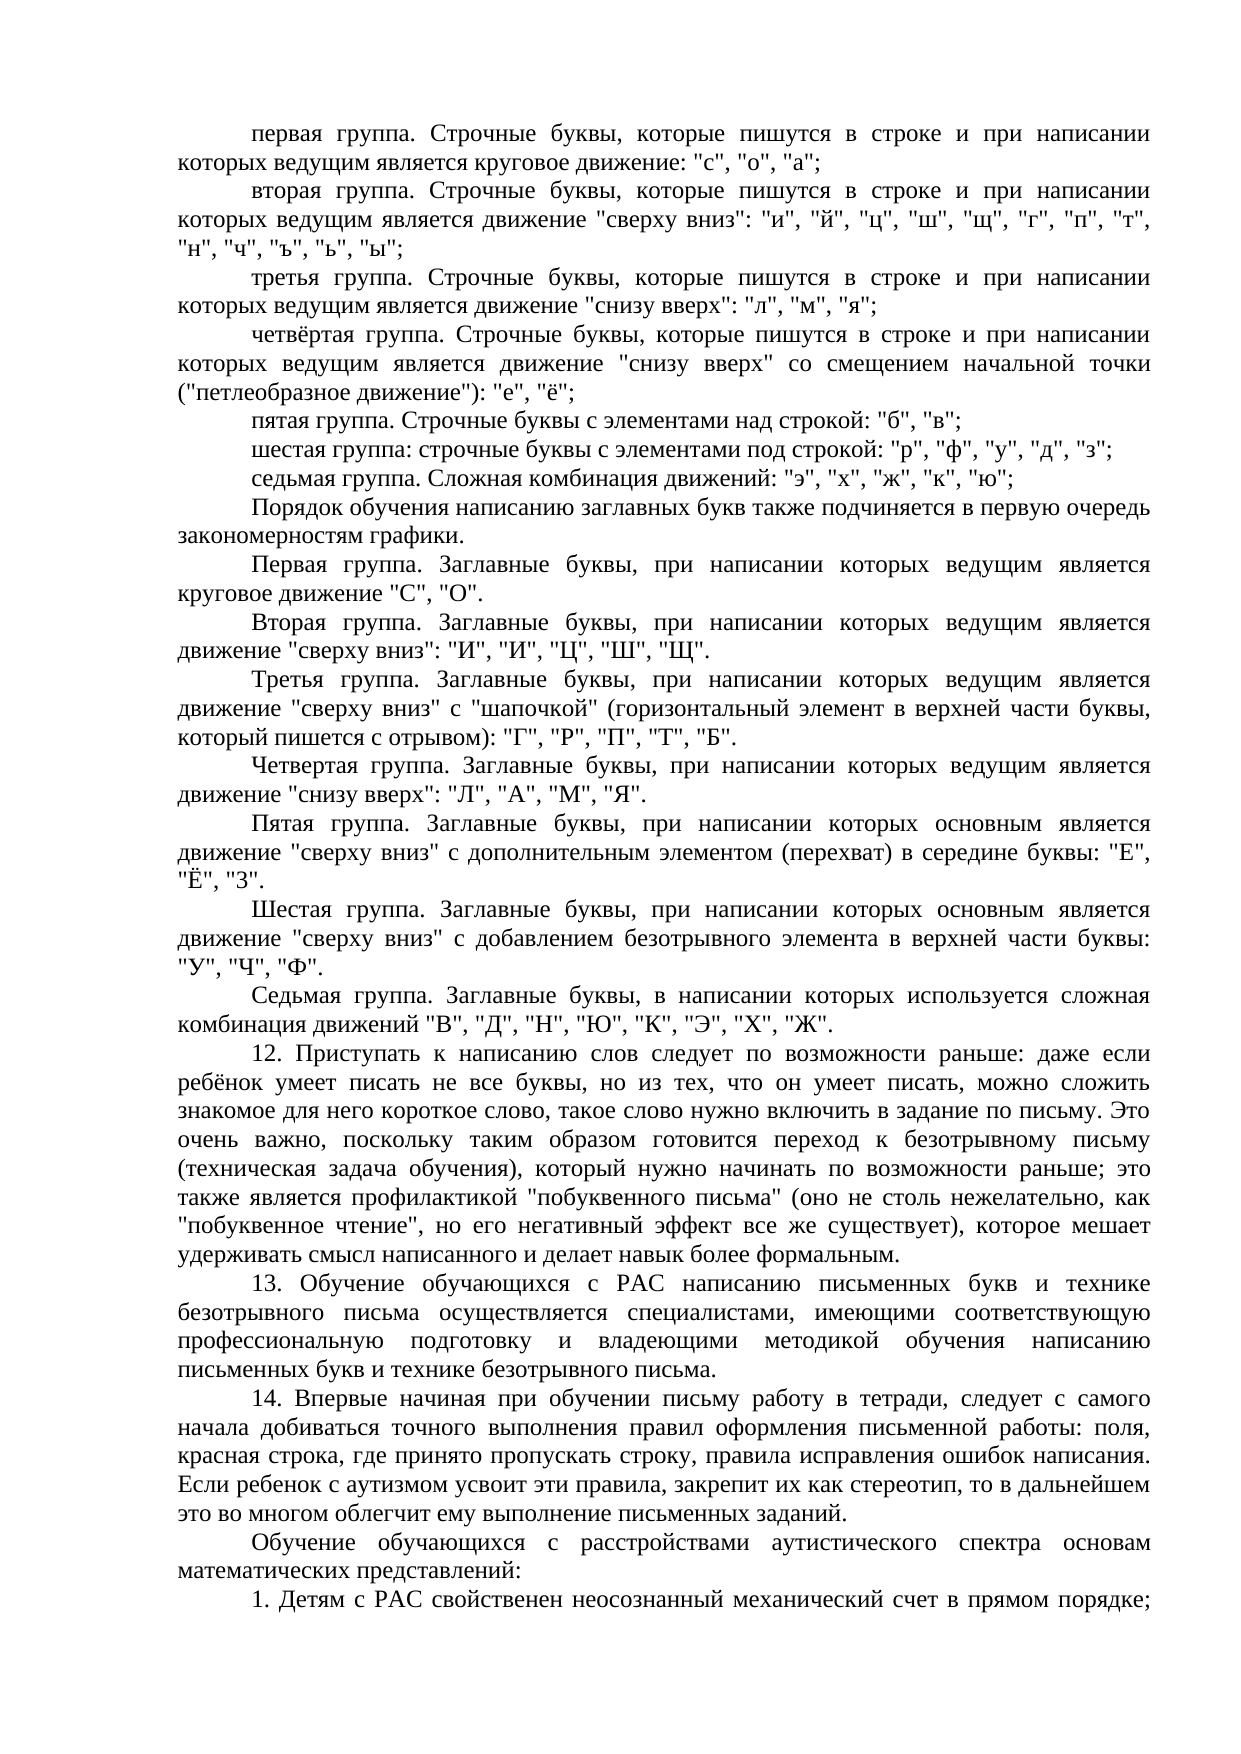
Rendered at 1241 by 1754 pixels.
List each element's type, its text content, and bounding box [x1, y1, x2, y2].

text седьмая группа. Сложная комбинация движений: "э", "х", "ж", "к", "ю"; [177, 463, 1152, 492]
text Третья группа. Заглавные буквы, при написании которых ведущим является движение "сверху вниз" с "шапочкой" (горизонтальный элемент в верхней части буквы, который пишется с отрывом): "Г", "Р", "П", "Т", "Б". [177, 664, 1152, 751]
text 12. Приступать к написанию слов следует по возможности раньше: даже если ребёнок умеет писать не все буквы, но из тех, что он умеет писать, можно сложить знакомое для него короткое слово, такое слово нужно включить в задание по письму. Это очень важно, поскольку таким образом готовится переход к безотрывному письму (техническая задача обучения), который нужно начинать по возможности раньше; это также является профилактикой "побуквенного письма" (оно не столь нежелательно, как "побуквенное чтение", но его негативный эффект все же существует), которое мешает удерживать смысл написанного и делает навык более формальным. [177, 1038, 1152, 1268]
text Первая группа. Заглавные буквы, при написании которых ведущим является круговое движение "С", "О". [177, 549, 1152, 607]
text третья группа. Строчные буквы, которые пишутся в строке и при написании которых ведущим является движение "снизу вверх": "л", "м", "я"; [177, 262, 1152, 319]
text пятая группа. Строчные буквы с элементами над строкой: "б", "в"; [177, 406, 1152, 434]
text Пятая группа. Заглавные буквы, при написании которых основным является движение "сверху вниз" с дополнительным элементом (перехват) в середине буквы: "Е", "Ё", "3". [177, 808, 1152, 894]
text Седьмая группа. Заглавные буквы, в написании которых используется сложная комбинация движений "В", "Д", "Н", "Ю", "К", "Э", "X", "Ж". [177, 981, 1152, 1038]
text Четвертая группа. Заглавные буквы, при написании которых ведущим является движение "снизу вверх": "Л", "А", "М", "Я". [177, 751, 1152, 808]
text шестая группа: строчные буквы с элементами под строкой: "р", "ф", "у", "д", "з"; [177, 434, 1152, 463]
text первая группа. Строчные буквы, которые пишутся в строке и при написании которых ведущим является круговое движение: "с", "о", "а"; [177, 118, 1152, 176]
text Порядок обучения написанию заглавных букв также подчиняется в первую очередь закономерностям графики. [177, 492, 1152, 549]
text Вторая группа. Заглавные буквы, при написании которых ведущим является движение "сверху вниз": "И", "И", "Ц", "Ш", "Щ". [177, 607, 1152, 664]
text вторая группа. Строчные буквы, которые пишутся в строке и при написании которых ведущим является движение "сверху вниз": "и", "й", "ц", "ш", "щ", "г", "п", "т", "н", "ч", "ъ", "ь", "ы"; [177, 176, 1152, 262]
text 13. Обучение обучающихся с РАС написанию письменных букв и технике безотрывного письма осуществляется специалистами, имеющими соответствующую профессиональную подготовку и владеющими методикой обучения написанию письменных букв и технике безотрывного письма. [177, 1268, 1152, 1383]
text 14. Впервые начиная при обучении письму работу в тетради, следует с самого начала добиваться точного выполнения правил оформления письменной работы: поля, красная строка, где принято пропускать строку, правила исправления ошибок написания. Если ребенок с аутизмом усвоит эти правила, закрепит их как стереотип, то в дальнейшем это во многом облегчит ему выполнение письменных заданий. [177, 1383, 1152, 1527]
text Шестая группа. Заглавные буквы, при написании которых основным является движение "сверху вниз" с добавлением безотрывного элемента в верхней части буквы: "У", "Ч", "Ф". [177, 894, 1152, 981]
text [177, 1584, 1152, 1613]
text Обучение обучающихся с расстройствами аутистического спектра основам математических представлений: [177, 1527, 1152, 1584]
text четвёртая группа. Строчные буквы, которые пишутся в строке и при написании которых ведущим является движение "снизу вверх" со смещением начальной точки ("петлеобразное движение"): "е", "ё"; [177, 319, 1152, 406]
